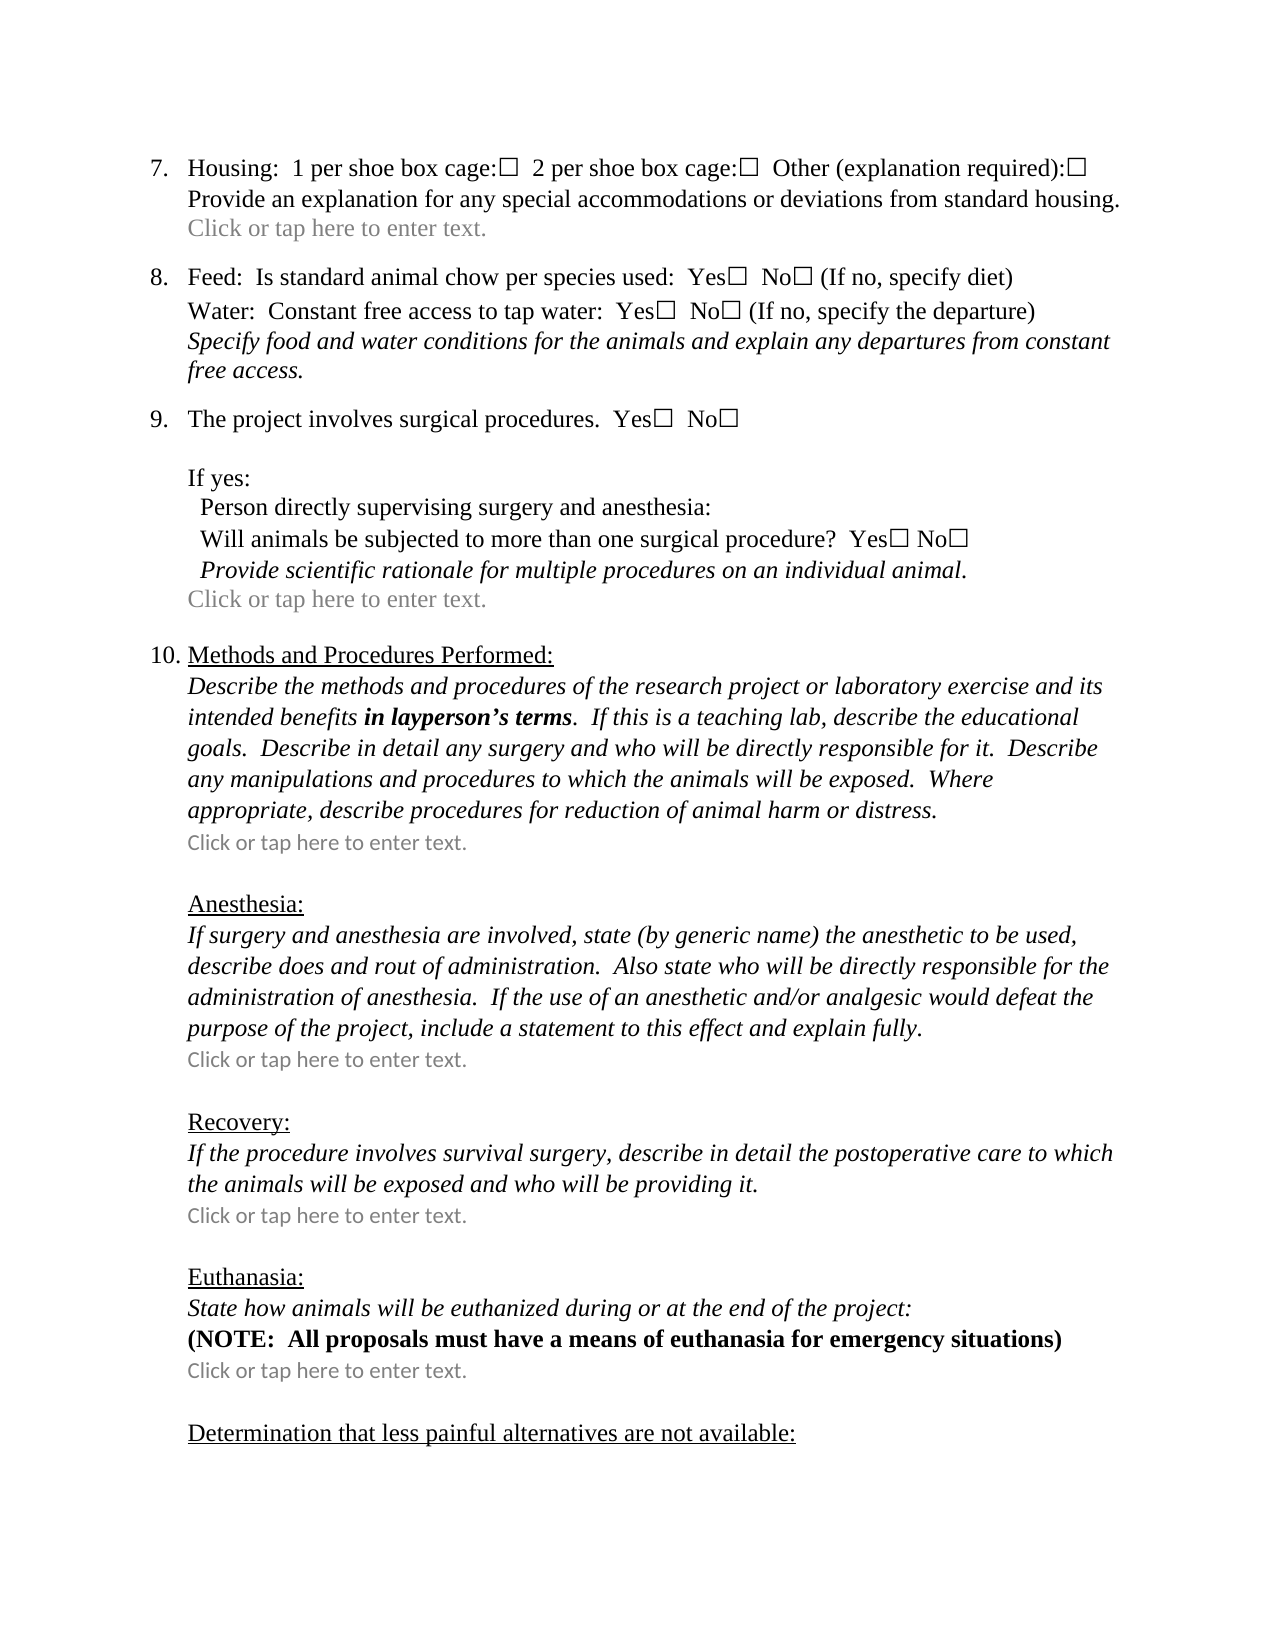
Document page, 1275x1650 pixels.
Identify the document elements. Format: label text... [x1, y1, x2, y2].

list The project involves surgical procedures. Yes No If yes: Person directly supervising surgery and anesthesia: Will animals be subjected to more than one surgical procedure? Yes No Provide scientific rationale for multiple procedures on an individual animal. [150, 401, 1125, 640]
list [150, 640, 1125, 1477]
list Housing: 1 per shoe box cage: 2 per shoe box cage: Other (explanation required): Provide an explanation for any special accommodations or deviations from standard housing. [150, 150, 1125, 242]
list Feed: Is standard animal chow per species used: Yes No (If no, specify diet) Water: Constant free access to tap water: Yes No (If no, specify the departure) Specify food and water conditions for the animals and explain any departures from constant free access. [150, 258, 1125, 384]
